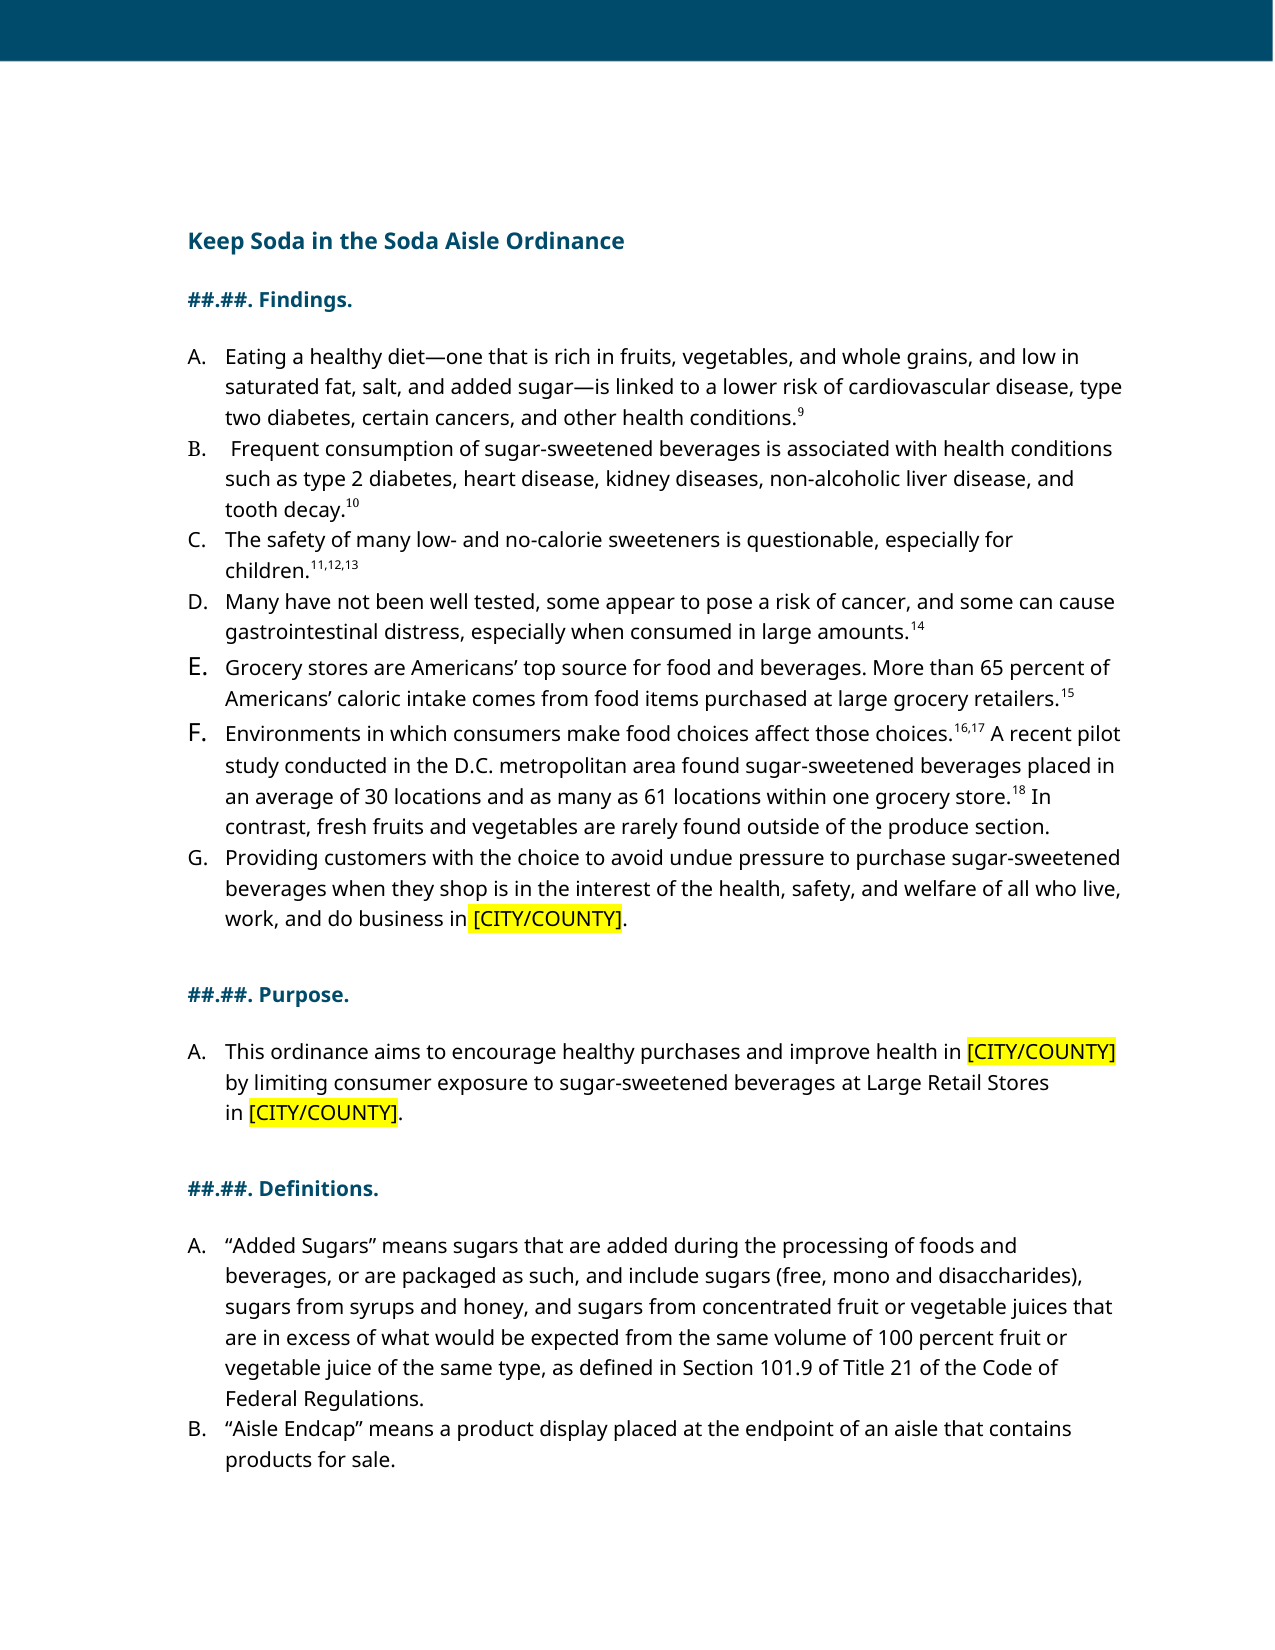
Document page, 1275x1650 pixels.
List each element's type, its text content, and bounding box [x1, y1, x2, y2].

text ##.##. Purpose. [187, 980, 1125, 1008]
list The safety of many low- and no-calorie sweeteners is questionable, especially for children.11,12,13 [187, 526, 1125, 585]
text ##.##. Findings. [187, 285, 1125, 313]
list This ordinance aims to encourage healthy purchases and improve health in [CITY/COUNTY] by limiting consumer exposure to sugar-sweetened beverages at Large Retail Stores in [CITY/COUNTY]. [187, 1037, 1125, 1127]
list “Aisle Endcap” means a product display placed at the endpoint of an aisle that contains products for sale. [187, 1414, 1125, 1474]
list Environments in which consumers make food choices affect those choices.16,17 A recent pilot study conducted in the D.C. metropolitan area found sugar-sweetened beverages placed in an average of 30 locations and as many as 61 locations within one grocery store.18 In contrast, fresh fruits and vegetables are rarely found outside of the produce section. [187, 715, 1125, 841]
list Frequent consumption of sugar-sweetened beverages is associated with health conditions such as type 2 diabetes, heart disease, kidney diseases, non-alcoholic liver disease, and tooth decay.10 [187, 434, 1125, 523]
text Keep Soda in the Soda Aisle Ordinance [187, 225, 1125, 257]
list Eating a healthy diet—one that is rich in fruits, vegetables, and whole grains, and low in saturated fat, salt, and added sugar—is linked to a lower risk of cardiovascular disease, type two diabetes, certain cancers, and other health conditions.9 [187, 342, 1125, 432]
list “Added Sugars” means sugars that are added during the processing of foods and beverages, or are packaged as such, and include sugars (free, mono and disaccharides), sugars from syrups and honey, and sugars from concentrated fruit or vegetable juices that are in excess of what would be expected from the same volume of 100 percent fruit or vegetable juice of the same type, as defined in Section 101.9 of Title 21 of the Code of Federal Regulations. [187, 1231, 1125, 1412]
text ##.##. Definitions. [187, 1174, 1125, 1202]
list Providing customers with the choice to avoid undue pressure to purchase sugar-sweetened beverages when they shop is in the interest of the health, safety, and welfare of all who live, work, and do business in [CITY/COUNTY]. [187, 843, 1125, 933]
list Grocery stores are Americans’ top source for food and beverages. More than 65 percent of Americans’ caloric intake comes from food items purchased at large grocery retailers.15 [187, 648, 1125, 713]
list Many have not been well tested, some appear to pose a risk of cancer, and some can cause gastrointestinal distress, especially when consumed in large amounts.14 [187, 587, 1125, 646]
